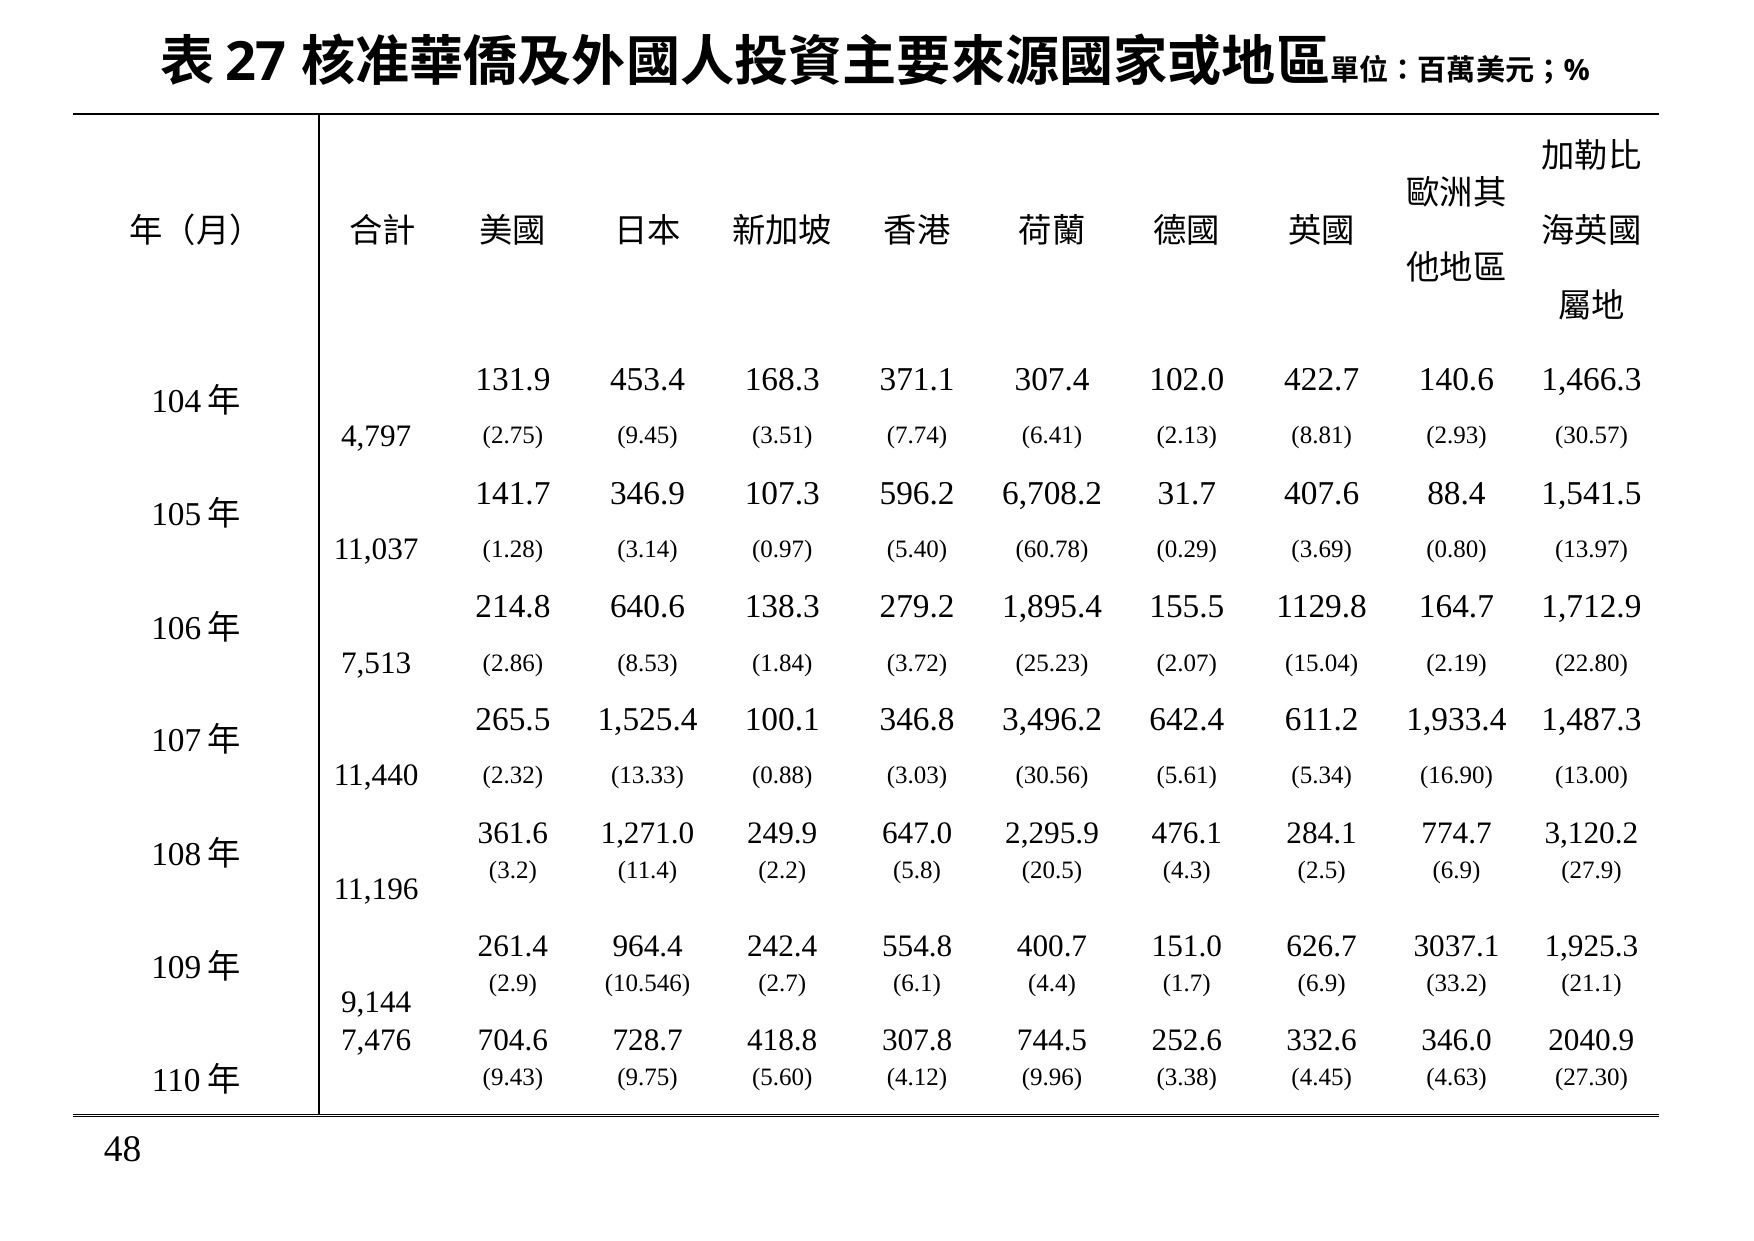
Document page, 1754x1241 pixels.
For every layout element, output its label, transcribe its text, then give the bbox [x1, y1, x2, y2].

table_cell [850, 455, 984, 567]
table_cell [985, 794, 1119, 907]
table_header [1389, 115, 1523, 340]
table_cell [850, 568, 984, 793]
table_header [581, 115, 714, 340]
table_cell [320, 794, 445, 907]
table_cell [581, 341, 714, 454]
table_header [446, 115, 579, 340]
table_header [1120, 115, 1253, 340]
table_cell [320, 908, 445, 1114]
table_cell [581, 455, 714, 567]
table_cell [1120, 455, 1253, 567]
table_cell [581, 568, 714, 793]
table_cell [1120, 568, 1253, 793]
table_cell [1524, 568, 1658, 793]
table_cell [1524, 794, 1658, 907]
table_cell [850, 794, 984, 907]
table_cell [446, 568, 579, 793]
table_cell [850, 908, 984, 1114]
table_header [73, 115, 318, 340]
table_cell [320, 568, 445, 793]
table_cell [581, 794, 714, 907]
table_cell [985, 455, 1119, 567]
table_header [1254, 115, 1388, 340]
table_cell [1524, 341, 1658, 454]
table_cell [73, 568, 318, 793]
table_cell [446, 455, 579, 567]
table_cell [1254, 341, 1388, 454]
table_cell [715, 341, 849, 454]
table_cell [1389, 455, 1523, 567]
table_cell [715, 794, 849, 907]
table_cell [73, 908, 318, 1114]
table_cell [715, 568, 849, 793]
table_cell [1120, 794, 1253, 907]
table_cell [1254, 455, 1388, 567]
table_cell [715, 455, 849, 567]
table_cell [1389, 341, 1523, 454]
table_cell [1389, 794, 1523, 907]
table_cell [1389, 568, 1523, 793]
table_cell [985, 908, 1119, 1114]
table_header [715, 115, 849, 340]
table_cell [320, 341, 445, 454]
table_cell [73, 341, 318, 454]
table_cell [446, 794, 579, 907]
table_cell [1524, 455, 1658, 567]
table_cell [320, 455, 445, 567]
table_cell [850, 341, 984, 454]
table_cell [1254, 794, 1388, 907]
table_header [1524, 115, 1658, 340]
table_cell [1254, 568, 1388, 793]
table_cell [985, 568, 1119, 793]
subtitle 表27 核准華僑及外國人投資主要來源國家或地區單位：百萬美元；% [103, 1, 1639, 113]
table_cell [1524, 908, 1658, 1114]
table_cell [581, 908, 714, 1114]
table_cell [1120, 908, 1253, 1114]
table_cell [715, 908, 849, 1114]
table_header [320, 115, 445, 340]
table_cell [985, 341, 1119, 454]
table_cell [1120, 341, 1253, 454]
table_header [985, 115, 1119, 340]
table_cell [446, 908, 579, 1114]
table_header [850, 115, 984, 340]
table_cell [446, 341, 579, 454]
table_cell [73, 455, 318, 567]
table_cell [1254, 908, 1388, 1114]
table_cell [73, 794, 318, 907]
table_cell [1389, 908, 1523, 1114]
